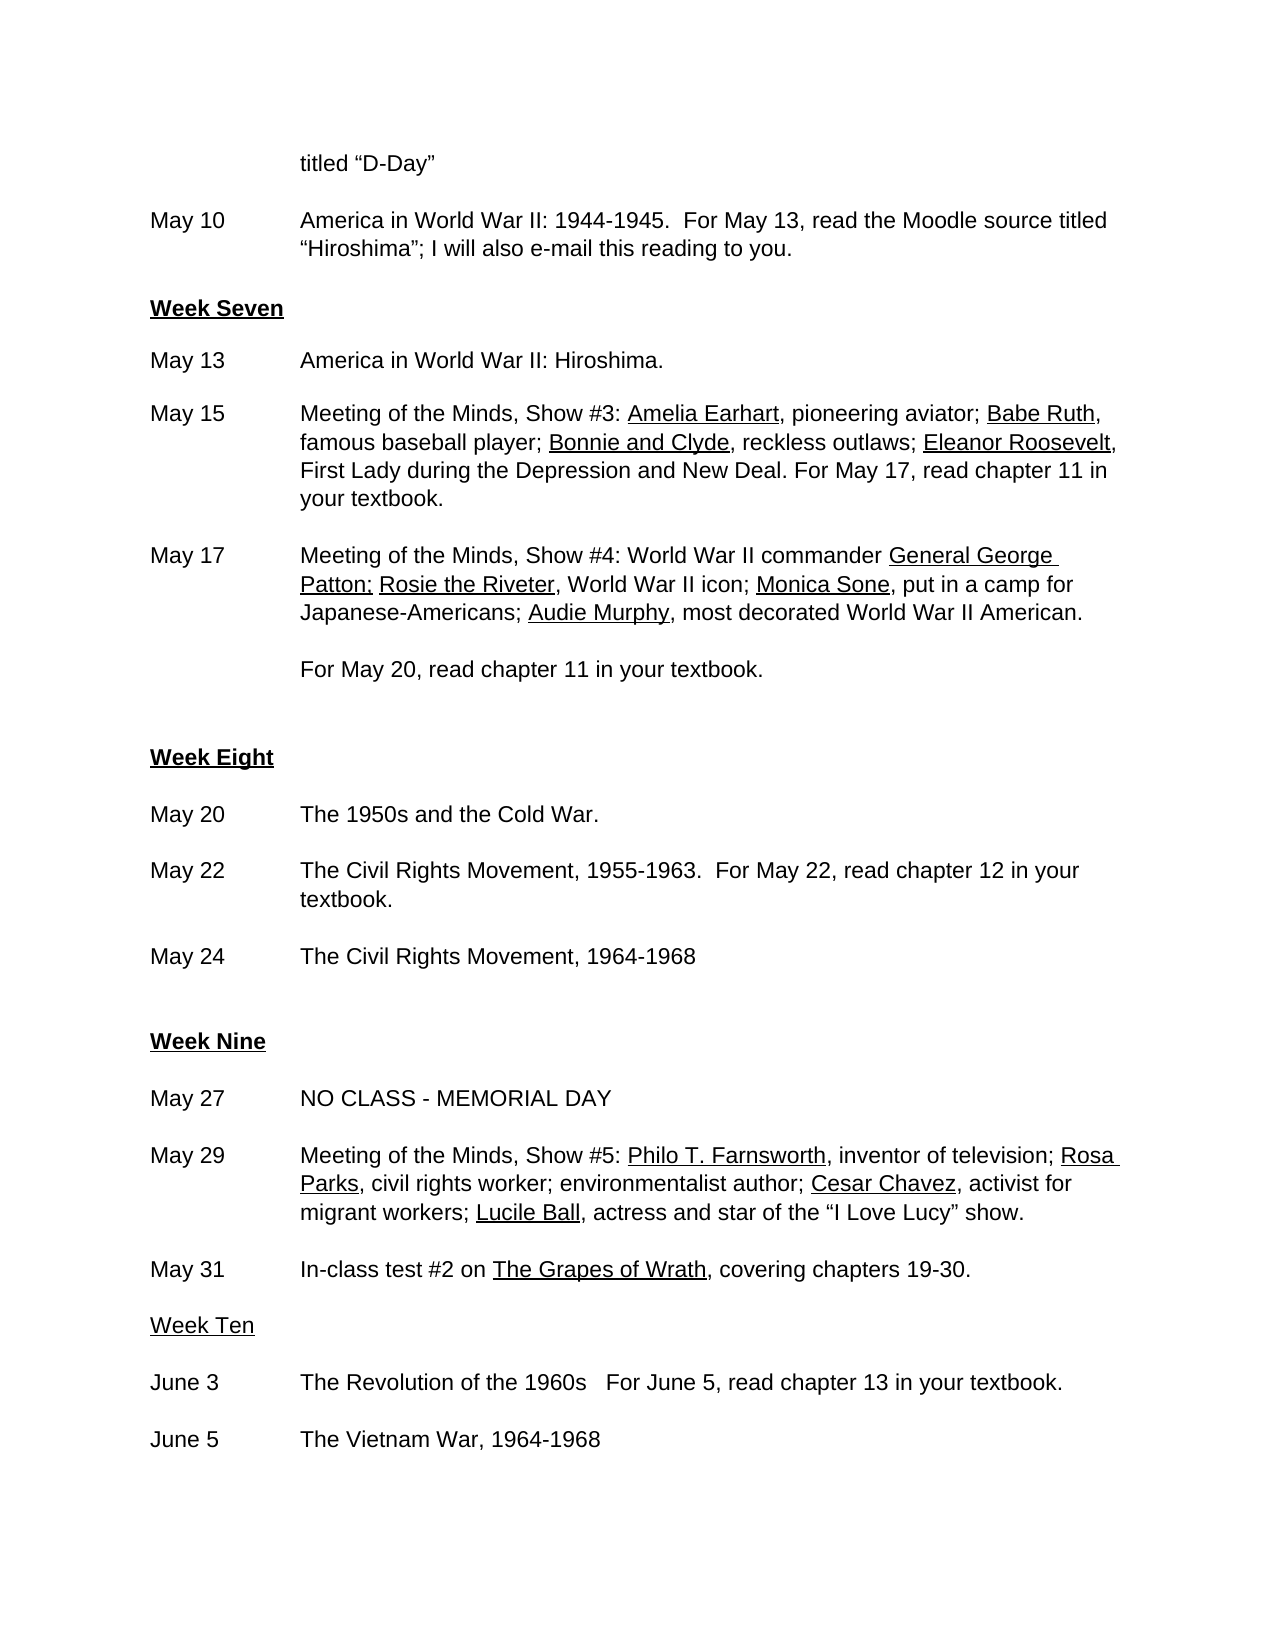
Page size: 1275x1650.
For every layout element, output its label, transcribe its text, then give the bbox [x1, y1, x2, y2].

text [150, 150, 1125, 176]
text May 31 In-class test #2 on The Grapes of Wrath, covering chapters 19-30. [150, 1256, 1125, 1282]
text May 29 Meeting of the Minds, Show #5: Philo T. Farnsworth, inventor of television; Rosa Parks, civil rights worker; environmentalist author; Cesar Chavez, activist for migrant workers; Lucile Ball, actress and star of the “I Love Lucy” show. [150, 1142, 1125, 1225]
text May 15 Meeting of the Minds, Show #3: Amelia Earhart, pioneering aviator; Babe Ruth, famous baseball player; Bonnie and Clyde, reckless outlaws; Eleanor Roosevelt, First Lady during the Depression and New Deal. For May 17, read chapter 11 in your textbook. [150, 400, 1125, 512]
text Week Ten [150, 1312, 1125, 1339]
text May 13 America in World War II: Hiroshima. [150, 347, 1125, 374]
text May 20 The 1950s and the Cold War. [150, 801, 1125, 827]
text May 22 The Civil Rights Movement, 1955-1963. For May 22, read chapter 12 in your textbook. [150, 857, 1125, 912]
text June 3 The Revolution of the 1960s For June 5, read chapter 13 in your textbook. [150, 1369, 1125, 1396]
text For May 20, read chapter 11 in your textbook. [300, 656, 1125, 682]
text Week Eight [150, 744, 1125, 770]
text Week Nine [150, 1028, 1125, 1054]
text Week Seven [150, 294, 1125, 321]
text May 17 Meeting of the Minds, Show #4: World War II commander General George Patton; Rosie the Riveter, World War II icon; Monica Sone, put in a camp for Japanese-Americans; Audie Murphy, most decorated World War II American. [150, 542, 1125, 625]
text June 5 The Vietnam War, 1964-1968 [150, 1426, 1125, 1452]
text May 27 NO CLASS - MEMORIAL DAY [150, 1085, 1125, 1111]
text May 24 The Civil Rights Movement, 1964-1968 [150, 943, 1125, 969]
text May 10 America in World War II: 1944-1945. For May 13, read the Moodle source titled “Hiroshima”; I will also e-mail this reading to you. [150, 207, 1125, 262]
